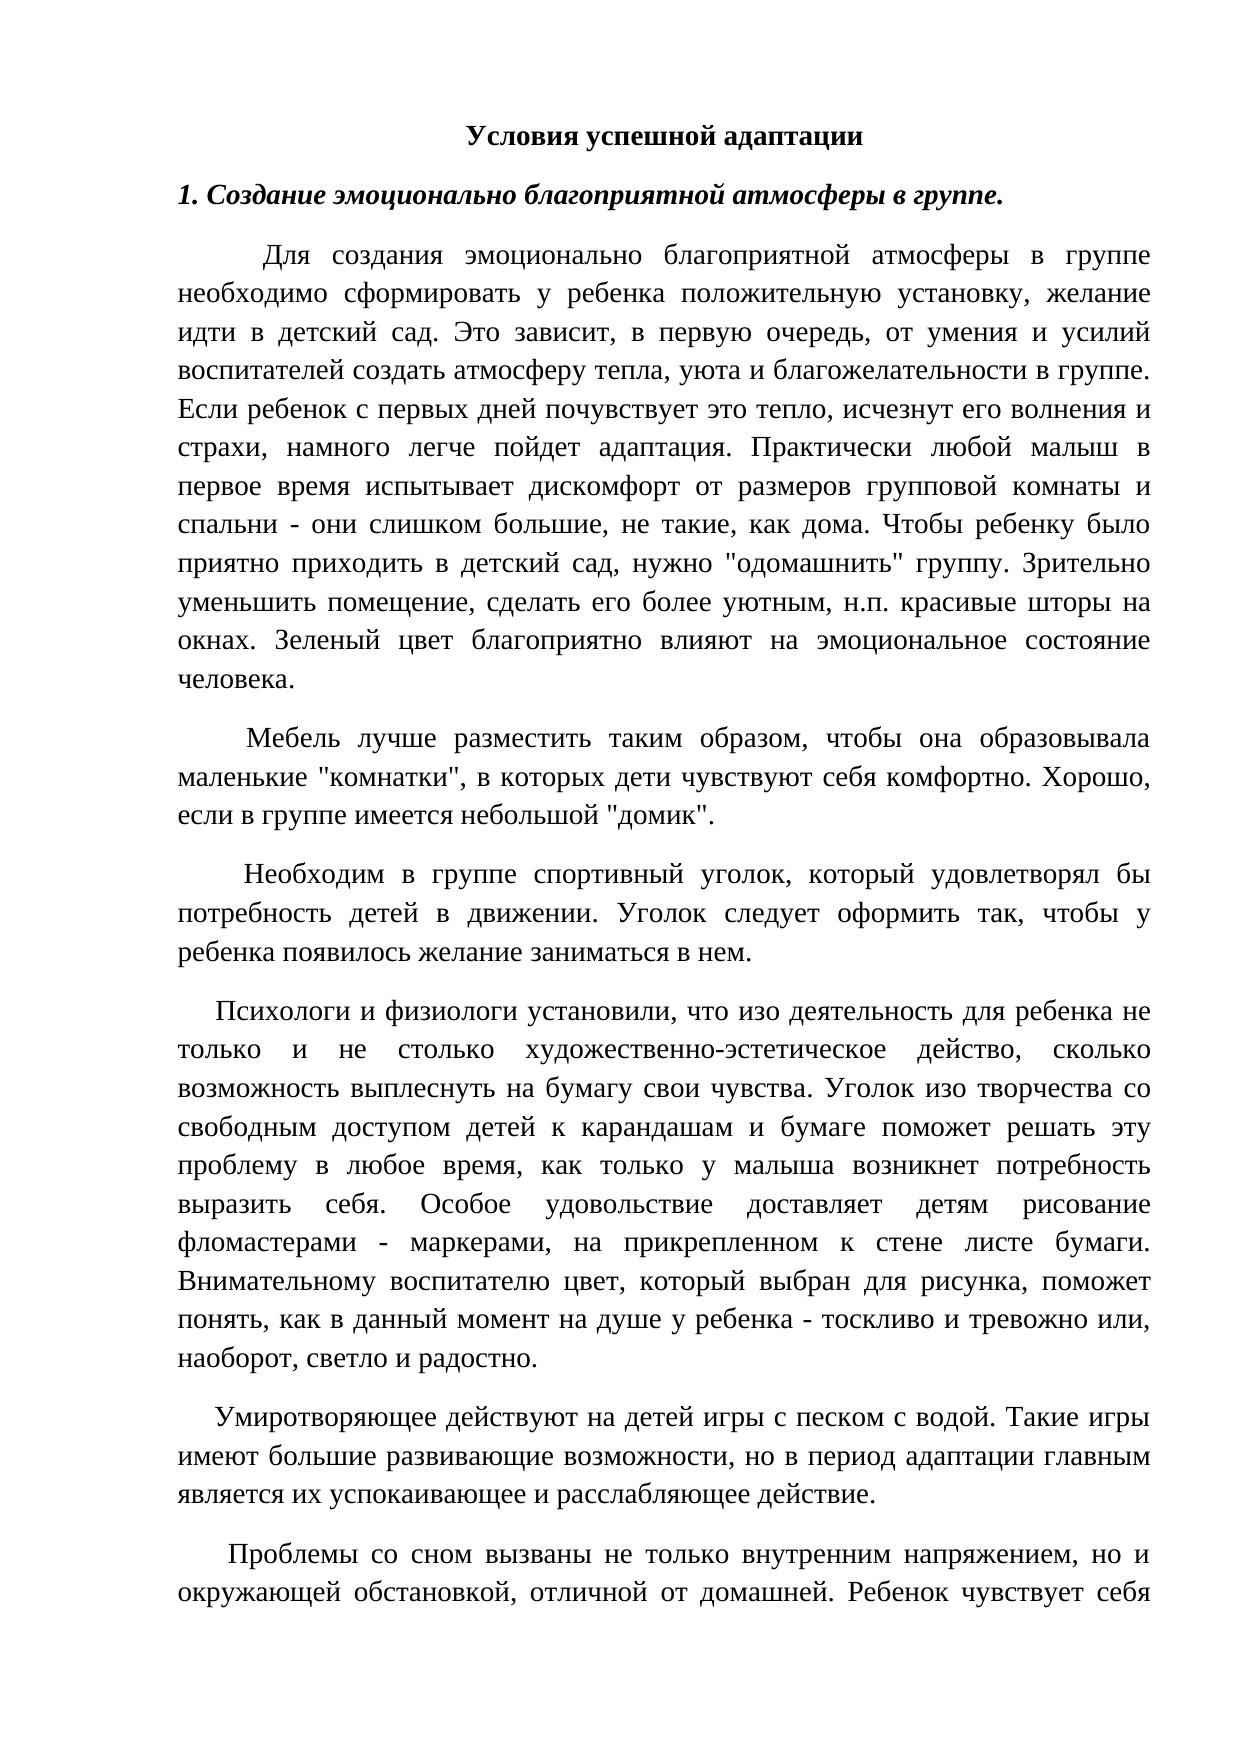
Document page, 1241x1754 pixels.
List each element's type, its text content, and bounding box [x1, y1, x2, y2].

text Мебель лучше разместить таким образом, чтобы она образовывала маленькие "комнатки", в которых дети чувствуют себя комфортно. Хорошо, если в группе имеется небольшой "домик". [177, 720, 1152, 831]
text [177, 1536, 1152, 1608]
text Условия успешной адаптации [177, 118, 1152, 152]
text Психологи и физиологи установили, что изо деятельность для ребенка не только и не столько художественно-эстетическое действо, сколько возможность выплеснуть на бумагу свои чувства. Уголок изо творчества со свободным доступом детей к карандашам и бумаге поможет решать эту проблему в любое время, как только у малыша возникнет потребность выразить себя. Особое удовольствие доставляет детям рисование фломастерами - маркерами, на прикрепленном к стене листе бумаги. Внимательному воспитателю цвет, который выбран для рисунка, поможет понять, как в данный момент на душе у ребенка - тоскливо и тревожно или, наоборот, светло и радостно. [177, 993, 1152, 1373]
text 1. Создание эмоционально благоприятной атмосферы в группе. [177, 177, 1152, 211]
text Необходим в группе спортивный уголок, который удовлетворял бы потребность детей в движении. Уголок следует оформить так, чтобы у ребенка появилось желание заниматься в нем. [177, 857, 1152, 967]
text Для создания эмоционально благоприятной атмосферы в группе необходимо сформировать у ребенка положительную установку, желание идти в детский сад. Это зависит, в первую очередь, от умения и усилий воспитателей создать атмосферу тепла, уюта и благожелательности в группе. Если ребенок с первых дней почувствует это тепло, исчезнут его волнения и страхи, намного легче пойдет адаптация. Практически любой малыш в первое время испытывает дискомфорт от размеров групповой комнаты и спальни - они слишком большие, не такие, как дома. Чтобы ребенку было приятно приходить в детский сад, нужно "одомашнить" группу. Зрительно уменьшить помещение, сделать его более уютным, н.п. красивые шторы на окнах. Зеленый цвет благоприятно влияют на эмоциональное состояние человека. [177, 237, 1152, 694]
text Умиротворяющее действуют на детей игры с песком с водой. Такие игры имеют большие развивающие возможности, но в период адаптации главным является их успокаивающее и расслабляющее действие. [177, 1399, 1152, 1510]
